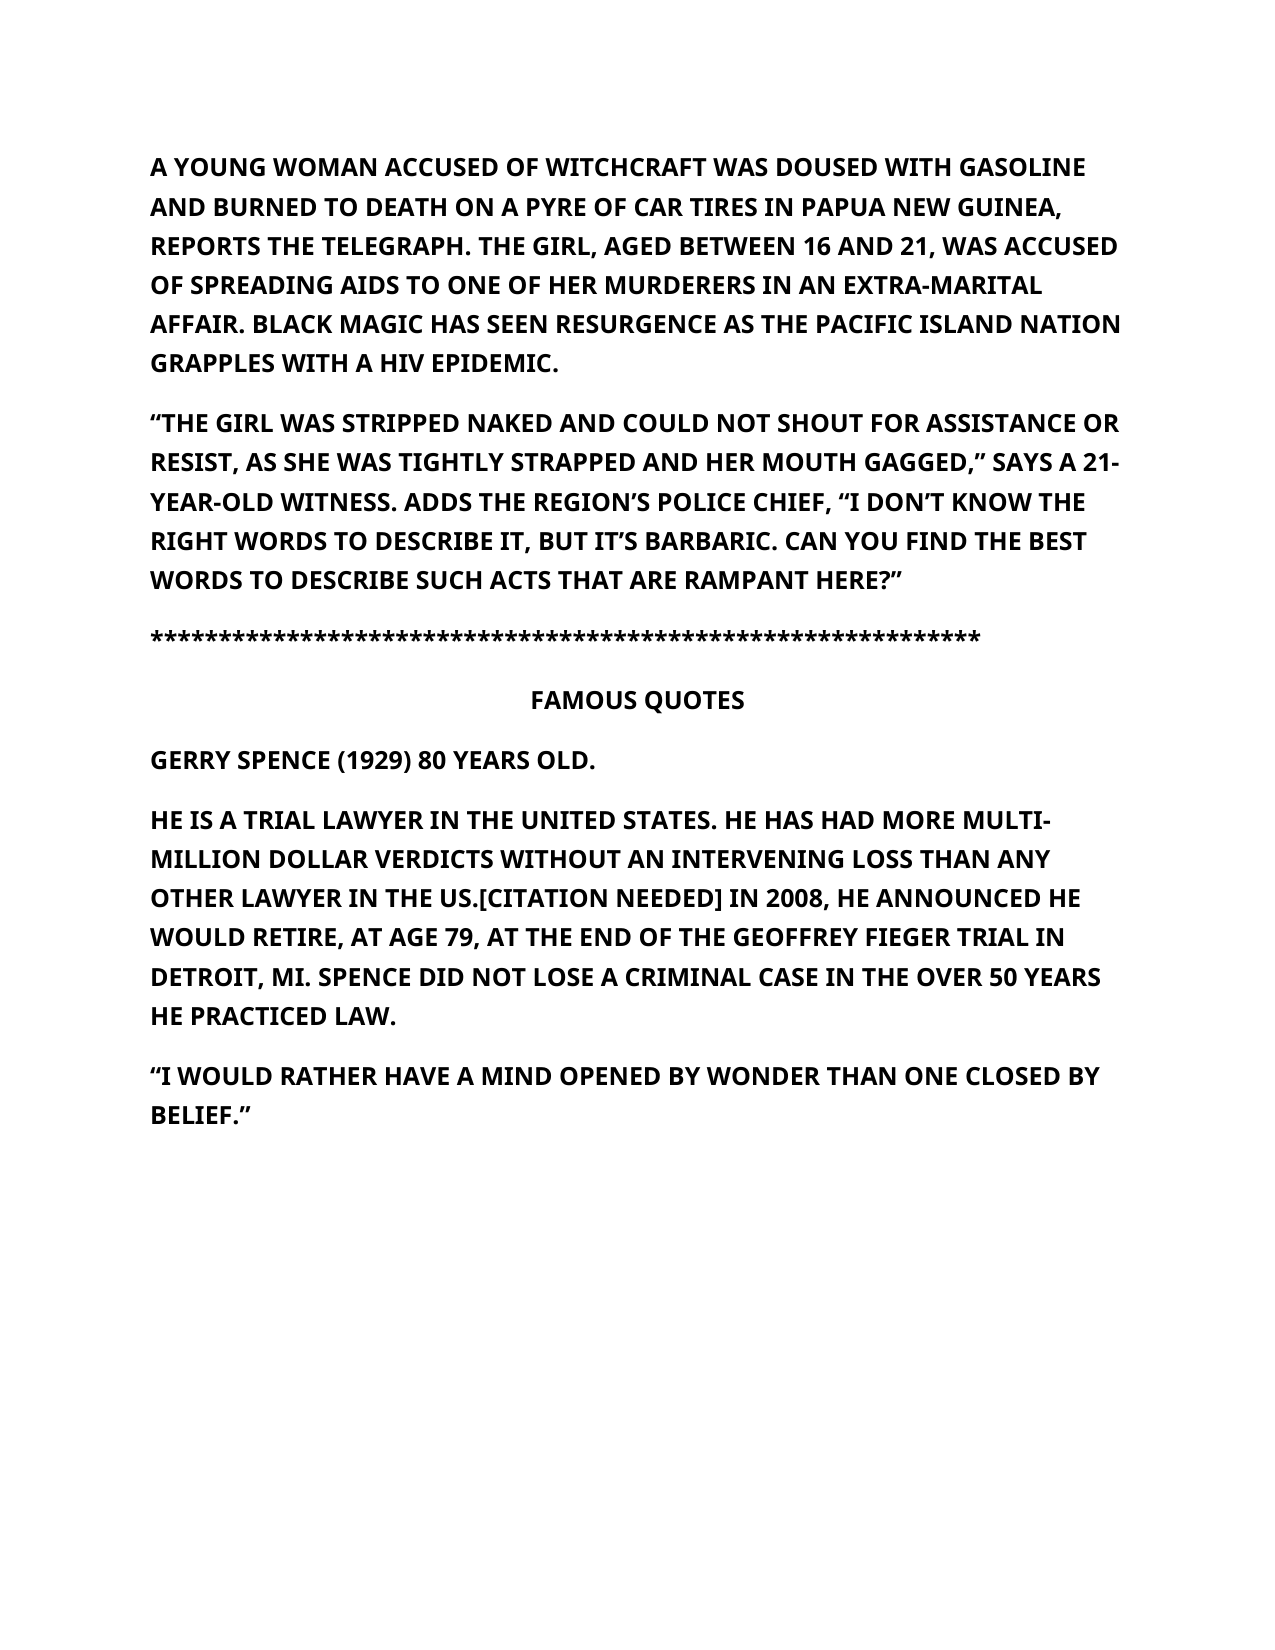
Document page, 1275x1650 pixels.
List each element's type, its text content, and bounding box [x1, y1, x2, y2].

text GERRY SPENCE (1929) 80 YEARS OLD. [150, 742, 1125, 777]
text “THE GIRL WAS STRIPPED NAKED AND COULD NOT SHOUT FOR ASSISTANCE OR RESIST, AS SHE WAS TIGHTLY STRAPPED AND HER MOUTH GAGGED,” SAYS A 21-YEAR-OLD WITNESS. ADDS THE REGION’S POLICE CHIEF, “I DON’T KNOW THE RIGHT WORDS TO DESCRIBE IT, BUT IT’S BARBARIC. CAN YOU FIND THE BEST WORDS TO DESCRIBE SUCH ACTS THAT ARE RAMPANT HERE?” [150, 406, 1125, 597]
text ************************************************************* [150, 622, 1125, 657]
text A YOUNG WOMAN ACCUSED OF WITCHCRAFT WAS DOUSED WITH GASOLINE AND BURNED TO DEATH ON A PYRE OF CAR TIRES IN PAPUA NEW GUINEA, REPORTS THE TELEGRAPH. THE GIRL, AGED BETWEEN 16 AND 21, WAS ACCUSED OF SPREADING AIDS TO ONE OF HER MURDERERS IN AN EXTRA-MARITAL AFFAIR. BLACK MAGIC HAS SEEN RESURGENCE AS THE PACIFIC ISLAND NATION GRAPPLES WITH A HIV EPIDEMIC. [150, 150, 1125, 380]
text HE IS A TRIAL LAWYER IN THE UNITED STATES. HE HAS HAD MORE MULTI-MILLION DOLLAR VERDICTS WITHOUT AN INTERVENING LOSS THAN ANY OTHER LAWYER IN THE US.[CITATION NEEDED] IN 2008, HE ANNOUNCED HE WOULD RETIRE, AT AGE 79, AT THE END OF THE GEOFFREY FIEGER TRIAL IN DETROIT, MI. SPENCE DID NOT LOSE A CRIMINAL CASE IN THE OVER 50 YEARS HE PRACTICED LAW. [150, 802, 1125, 1032]
text “I WOULD RATHER HAVE A MIND OPENED BY WONDER THAN ONE CLOSED BY BELIEF.” [150, 1058, 1125, 1132]
text FAMOUS QUOTES [150, 682, 1125, 717]
